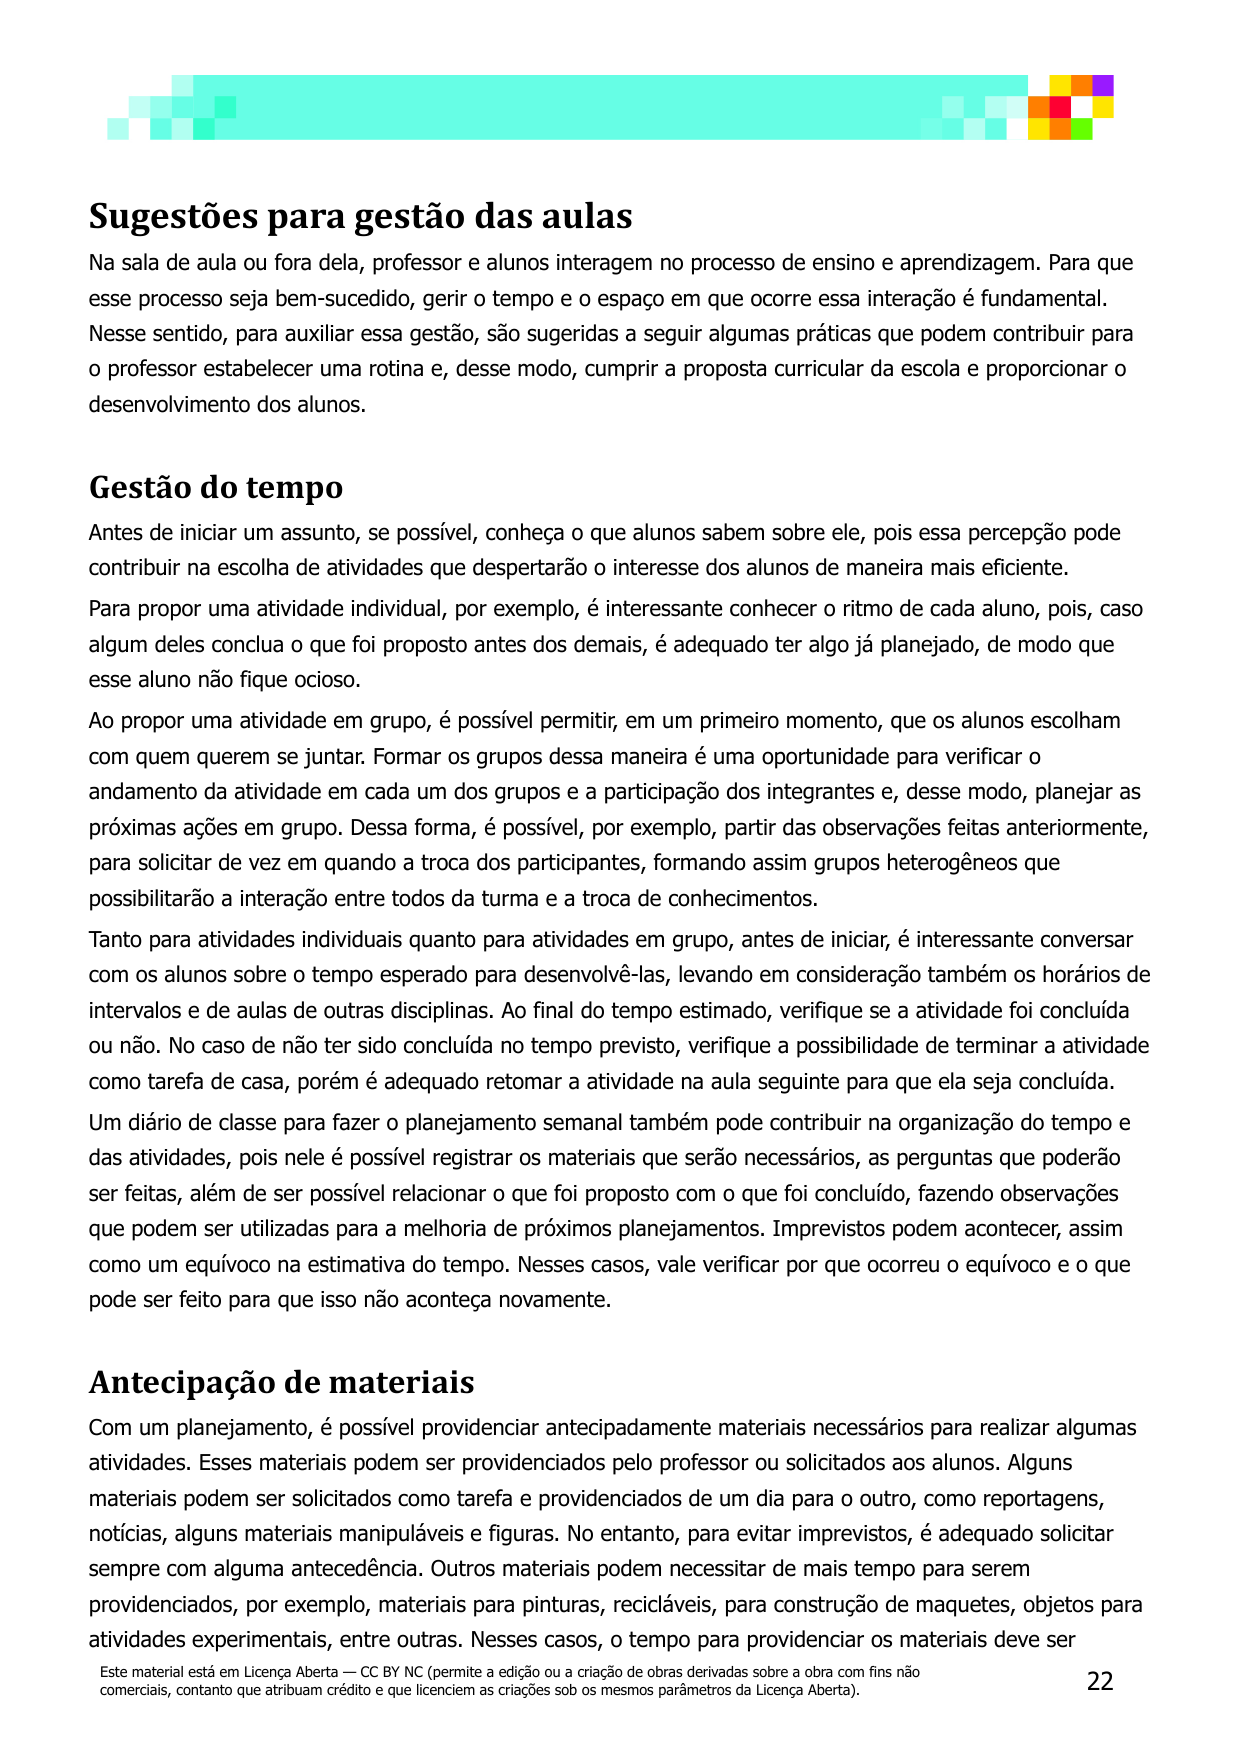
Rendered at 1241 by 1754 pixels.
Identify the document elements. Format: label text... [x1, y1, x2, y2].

text Gestão do tempo [89, 467, 1152, 506]
text Sugestões para gestão das aulas [89, 192, 1152, 236]
text Antecipação de materiais [89, 1362, 1152, 1401]
text Para propor uma atividade individual, por exemplo, é interessante conhecer o ritmo de cada aluno, pois, caso algum deles conclua o que foi proposto antes dos demais, é adequado ter algo já planejado, de modo que esse aluno não fique ocioso. [89, 588, 1152, 695]
text Na sala de aula ou fora dela, professor e alunos interagem no processo de ensino e aprendizagem. Para que esse processo seja bem-sucedido, gerir o tempo e o espaço em que ocorre essa interação é fundamental. Nesse sentido, para auxiliar essa gestão, são sugeridas a seguir algumas práticas que podem contribuir para o professor estabelecer uma rotina e, desse modo, cumprir a proposta curricular da escola e proporcionar o desenvolvimento dos alunos. [89, 242, 1152, 419]
text Um diário de classe para fazer o planejamento semanal também pode contribuir na organização do tempo e das atividades, pois nele é possível registrar os materiais que serão necessários, as perguntas que poderão ser feitas, além de ser possível relacionar o que foi proposto com o que foi concluído, fazendo observações que podem ser utilizadas para a melhoria de próximos planejamentos. Imprevistos podem acontecer, assim como um equívoco na estimativa do tempo. Nesses casos, vale verificar por que ocorreu o equívoco e o que pode ser feito para que isso não aconteça novamente. [89, 1102, 1152, 1314]
text Antes de iniciar um assunto, se possível, conheça o que alunos sabem sobre ele, pois essa percepção pode contribuir na escolha de atividades que despertarão o interesse dos alunos de maneira mais eficiente. [89, 512, 1152, 582]
picture [88, 75, 1114, 151]
text Ao propor uma atividade em grupo, é possível permitir, em um primeiro momento, que os alunos escolham com quem querem se juntar. Formar os grupos dessa maneira é uma oportunidade para verificar o andamento da atividade em cada um dos grupos e a participação dos integrantes e, desse modo, planejar as próximas ações em grupo. Dessa forma, é possível, por exemplo, partir das observações feitas anteriormente, para solicitar de vez em quando a troca dos participantes, formando assim grupos heterogêneos que possibilitarão a interação entre todos da turma e a troca de conhecimentos. [89, 701, 1152, 913]
text Tanto para atividades individuais quanto para atividades em grupo, antes de iniciar, é interessante conversar com os alunos sobre o tempo esperado para desenvolvê-las, levando em consideração também os horários de intervalos e de aulas de outras disciplinas. Ao final do tempo estimado, verifique se a atividade foi concluída ou não. No caso de não ter sido concluída no tempo previsto, verifique a possibilidade de terminar a atividade como tarefa de casa, porém é adequado retomar a atividade na aula seguinte para que ela seja concluída. [89, 919, 1152, 1096]
